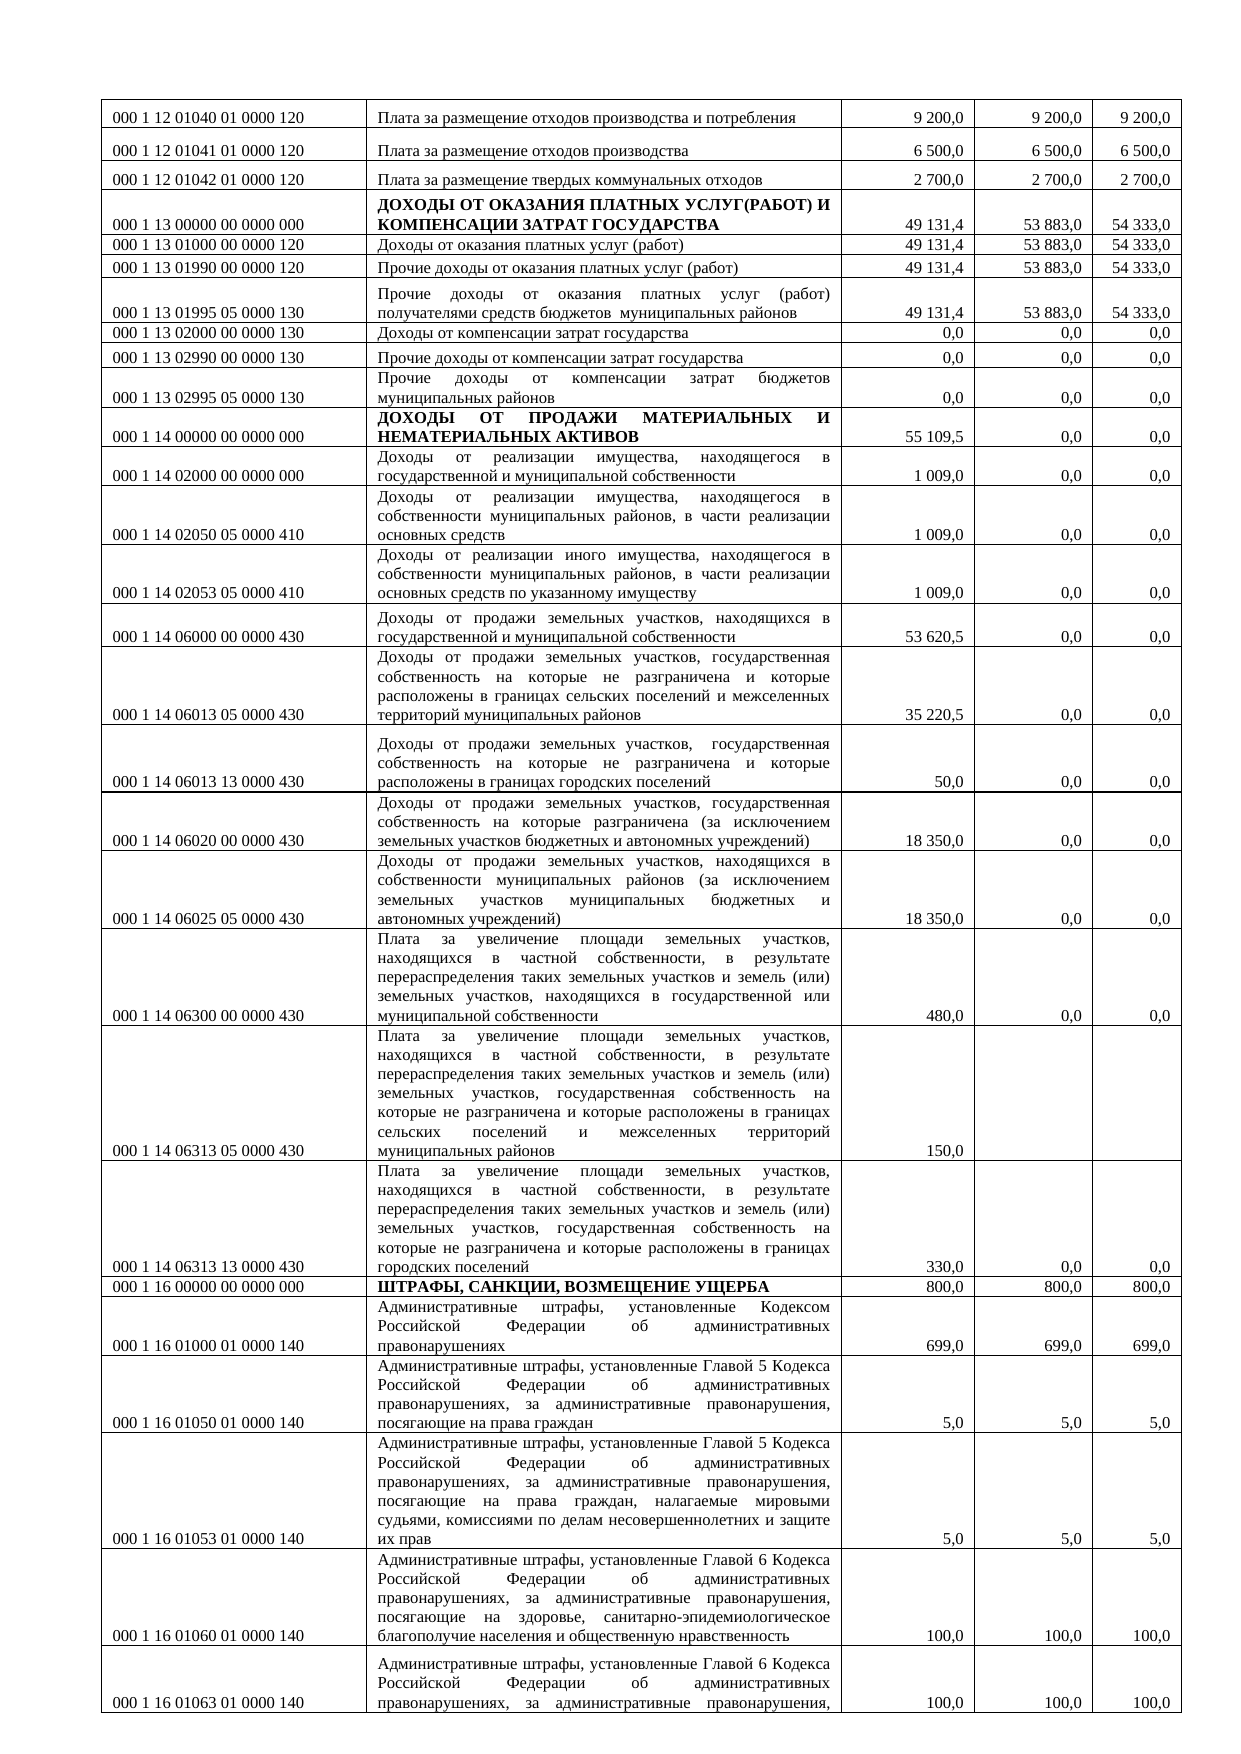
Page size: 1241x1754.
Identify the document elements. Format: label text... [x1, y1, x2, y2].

table_cell 1 009,0 [842, 545, 974, 602]
table_cell 5,0 [842, 1356, 974, 1432]
table_cell 35 220,5 [842, 647, 974, 724]
table_cell 53 883,0 [975, 190, 1092, 233]
table_cell 0,0 [975, 486, 1092, 544]
table_cell 0,0 [1093, 486, 1181, 544]
table_cell 0,0 [1093, 343, 1181, 367]
table_cell Плата за размещение твердых коммунальных отходов [367, 161, 841, 189]
table_cell 0,0 [975, 323, 1092, 342]
table_cell 000 1 13 01995 05 0000 130 [102, 278, 366, 322]
table_cell [975, 1026, 1092, 1160]
table_cell 49 131,4 [842, 235, 974, 254]
table_cell 699,0 [1093, 1297, 1181, 1354]
table_cell 000 1 16 00000 00 0000 000 [102, 1277, 366, 1296]
table_cell 53 883,0 [975, 235, 1092, 254]
table_cell Доходы от компенсации затрат государства [367, 323, 841, 342]
table_cell 0,0 [1093, 447, 1181, 485]
table_cell Доходы от продажи земельных участков, находящихся в государственной и муниципальной собственности [367, 604, 841, 646]
table_cell 0,0 [975, 725, 1092, 791]
table_cell 0,0 [975, 545, 1092, 602]
table_cell Доходы от продажи земельных участков, государственная собственность на которые разграничена (за исключением земельных участков бюджетных и автономных учреждений) [367, 793, 841, 850]
table_cell 0,0 [975, 647, 1092, 724]
table_cell 000 1 13 02990 00 0000 130 [102, 343, 366, 367]
table_cell 2 700,0 [1093, 161, 1181, 189]
table_cell Доходы от оказания платных услуг (работ) [367, 235, 841, 254]
table_cell 6 500,0 [975, 128, 1092, 160]
table_cell 000 1 14 06313 05 0000 430 [102, 1026, 366, 1160]
table_cell 000 1 13 02000 00 0000 130 [102, 323, 366, 342]
table_cell Административные штрафы, установленные Кодексом Российской Федерации об административных правонарушениях [367, 1297, 841, 1354]
table_cell Административные штрафы, установленные Главой 6 Кодекса Российской Федерации об административных правонарушениях, за административные правонарушения, посягающие на здоровье, санитарно-эпидемиологическое благополучие населения и общественную нравственность [367, 1549, 841, 1645]
table_cell 800,0 [842, 1277, 974, 1296]
table_cell Плата за размещение отходов производства [367, 128, 841, 160]
table_cell 53 620,5 [842, 604, 974, 646]
table_cell 0,0 [1093, 929, 1181, 1024]
table_cell 000 1 14 06025 05 0000 430 [102, 851, 366, 928]
table_cell 0,0 [842, 368, 974, 407]
table_cell 0,0 [1093, 1161, 1181, 1276]
table_cell Прочие доходы от компенсации затрат бюджетов муниципальных районов [367, 368, 841, 407]
table_cell 000 1 14 02000 00 0000 000 [102, 447, 366, 485]
table_cell 0,0 [975, 1161, 1092, 1276]
table_cell 100,0 [975, 1646, 1092, 1712]
table_cell 000 1 13 02995 05 0000 130 [102, 368, 366, 407]
table_cell ДОХОДЫ ОТ ПРОДАЖИ МАТЕРИАЛЬНЫХ И НЕМАТЕРИАЛЬНЫХ АКТИВОВ [367, 408, 841, 446]
table_cell Доходы от реализации иного имущества, находящегося в собственности муниципальных районов, в части реализации основных средств по указанному имуществу [367, 545, 841, 602]
table_cell 54 333,0 [1093, 235, 1181, 254]
table_cell 0,0 [975, 447, 1092, 485]
table_cell 0,0 [975, 793, 1092, 850]
table_cell 0,0 [842, 343, 974, 367]
table_cell 000 1 12 01041 01 0000 120 [102, 128, 366, 160]
table_cell 54 333,0 [1093, 278, 1181, 322]
table_cell 0,0 [1093, 851, 1181, 928]
table_cell 0,0 [1093, 793, 1181, 850]
table_cell 18 350,0 [842, 793, 974, 850]
table_cell 000 1 12 01042 01 0000 120 [102, 161, 366, 189]
table_cell 53 883,0 [975, 278, 1092, 322]
table_cell 2 700,0 [975, 161, 1092, 189]
table_cell 000 1 14 06000 00 0000 430 [102, 604, 366, 646]
table_cell 000 1 14 02053 05 0000 410 [102, 545, 366, 602]
table_cell 0,0 [1093, 647, 1181, 724]
table_cell 000 1 13 01000 00 0000 120 [102, 235, 366, 254]
table_cell 50,0 [842, 725, 974, 791]
table_cell 2 700,0 [842, 161, 974, 189]
table_cell Плата за увеличение площади земельных участков, находящихся в частной собственности, в результате перераспределения таких земельных участков и земель (или) земельных участков, находящихся в государственной или муниципальной собственности [367, 929, 841, 1024]
table_cell 699,0 [842, 1297, 974, 1354]
table_cell Административные штрафы, установленные Главой 5 Кодекса Российской Федерации об административных правонарушениях, за административные правонарушения, посягающие на права граждан [367, 1356, 841, 1432]
table_cell 9 200,0 [1093, 100, 1181, 127]
table_cell 0,0 [1093, 323, 1181, 342]
table_cell 55 109,5 [842, 408, 974, 446]
table_cell Административные штрафы, установленные Главой 5 Кодекса Российской Федерации об административных правонарушениях, за административные правонарушения, посягающие на права граждан, налагаемые мировыми судьями, комиссиями по делам несовершеннолетних и защите их прав [367, 1433, 841, 1548]
table_cell 330,0 [842, 1161, 974, 1276]
table_cell 000 1 16 01053 01 0000 140 [102, 1433, 366, 1548]
table_cell 0,0 [975, 343, 1092, 367]
table_cell 000 1 13 01990 00 0000 120 [102, 255, 366, 277]
table_cell 000 1 14 02050 05 0000 410 [102, 486, 366, 544]
table_cell 0,0 [975, 929, 1092, 1024]
table_cell 800,0 [975, 1277, 1092, 1296]
table_cell 000 1 14 06013 05 0000 430 [102, 647, 366, 724]
table_cell [1093, 1026, 1181, 1160]
table_cell 49 131,4 [842, 278, 974, 322]
table_cell 1 009,0 [842, 486, 974, 544]
table_cell 0,0 [975, 408, 1092, 446]
table_cell Доходы от продажи земельных участков, государственная собственность на которые не разграничена и которые расположены в границах городских поселений [367, 725, 841, 791]
table_cell 5,0 [975, 1356, 1092, 1432]
table_cell 100,0 [975, 1549, 1092, 1645]
table_cell 54 333,0 [1093, 190, 1181, 233]
table_cell Доходы от продажи земельных участков, государственная собственность на которые не разграничена и которые расположены в границах сельских поселений и межселенных территорий муниципальных районов [367, 647, 841, 724]
table_cell 0,0 [1093, 725, 1181, 791]
table_cell 6 500,0 [1093, 128, 1181, 160]
table_cell Прочие доходы от компенсации затрат государства [367, 343, 841, 367]
table_cell 000 1 14 06020 00 0000 430 [102, 793, 366, 850]
table_cell 9 200,0 [842, 100, 974, 127]
table_cell 0,0 [1093, 408, 1181, 446]
table_cell Доходы от продажи земельных участков, находящихся в собственности муниципальных районов (за исключением земельных участков муниципальных бюджетных и автономных учреждений) [367, 851, 841, 928]
table_cell 0,0 [842, 323, 974, 342]
table_cell 6 500,0 [842, 128, 974, 160]
table_cell 480,0 [842, 929, 974, 1024]
table_cell 100,0 [842, 1646, 974, 1712]
table_cell 0,0 [975, 851, 1092, 928]
table_cell 9 200,0 [975, 100, 1092, 127]
table_cell 000 1 16 01050 01 0000 140 [102, 1356, 366, 1432]
table_cell 1 009,0 [842, 447, 974, 485]
table_cell 100,0 [1093, 1549, 1181, 1645]
table_cell Прочие доходы от оказания платных услуг (работ) [367, 255, 841, 277]
table_cell 000 1 13 00000 00 0000 000 [102, 190, 366, 233]
table_cell 000 1 12 01040 01 0000 120 [102, 100, 366, 127]
table_cell 150,0 [842, 1026, 974, 1160]
table_cell Плата за увеличение площади земельных участков, находящихся в частной собственности, в результате перераспределения таких земельных участков и земель (или) земельных участков, государственная собственность на которые не разграничена и которые расположены в границах городских поселений [367, 1161, 841, 1276]
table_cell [102, 1646, 366, 1712]
table_cell 54 333,0 [1093, 255, 1181, 277]
table_cell ШТРАФЫ, САНКЦИИ, ВОЗМЕЩЕНИЕ УЩЕРБА [367, 1277, 841, 1296]
table_cell Плата за размещение отходов производства и потребления [367, 100, 841, 127]
table_cell 49 131,4 [842, 255, 974, 277]
table_cell 5,0 [1093, 1433, 1181, 1548]
table_cell 000 1 14 06313 13 0000 430 [102, 1161, 366, 1276]
table_cell 0,0 [1093, 368, 1181, 407]
table_cell Доходы от реализации имущества, находящегося в государственной и муниципальной собственности [367, 447, 841, 485]
table_cell 0,0 [1093, 545, 1181, 602]
table_cell 000 1 16 01000 01 0000 140 [102, 1297, 366, 1354]
table_cell 000 1 14 06300 00 0000 430 [102, 929, 366, 1024]
table_cell Прочие доходы от оказания платных услуг (работ) получателями средств бюджетов муниципальных районов [367, 278, 841, 322]
table_cell 18 350,0 [842, 851, 974, 928]
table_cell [367, 1646, 841, 1712]
table_cell 5,0 [1093, 1356, 1181, 1432]
table_cell 0,0 [1093, 604, 1181, 646]
table_cell 100,0 [842, 1549, 974, 1645]
table_cell Доходы от реализации имущества, находящегося в собственности муниципальных районов, в части реализации основных средств [367, 486, 841, 544]
table_cell 5,0 [842, 1433, 974, 1548]
table_cell 53 883,0 [975, 255, 1092, 277]
table_cell 5,0 [975, 1433, 1092, 1548]
table_cell 000 1 14 00000 00 0000 000 [102, 408, 366, 446]
table_cell 000 1 14 06013 13 0000 430 [102, 725, 366, 791]
table_cell 0,0 [975, 604, 1092, 646]
table_cell 699,0 [975, 1297, 1092, 1354]
table_cell 49 131,4 [842, 190, 974, 233]
table_cell 800,0 [1093, 1277, 1181, 1296]
table_cell ДОХОДЫ ОТ ОКАЗАНИЯ ПЛАТНЫХ УСЛУГ(РАБОТ) И КОМПЕНСАЦИИ ЗАТРАТ ГОСУДАРСТВА [367, 190, 841, 233]
table_cell 100,0 [1093, 1646, 1181, 1712]
table_cell 000 1 16 01060 01 0000 140 [102, 1549, 366, 1645]
table_cell 0,0 [975, 368, 1092, 407]
table_cell Плата за увеличение площади земельных участков, находящихся в частной собственности, в результате перераспределения таких земельных участков и земель (или) земельных участков, государственная собственность на которые не разграничена и которые расположены в границах сельских поселений и межселенных территорий муниципальных районов [367, 1026, 841, 1160]
